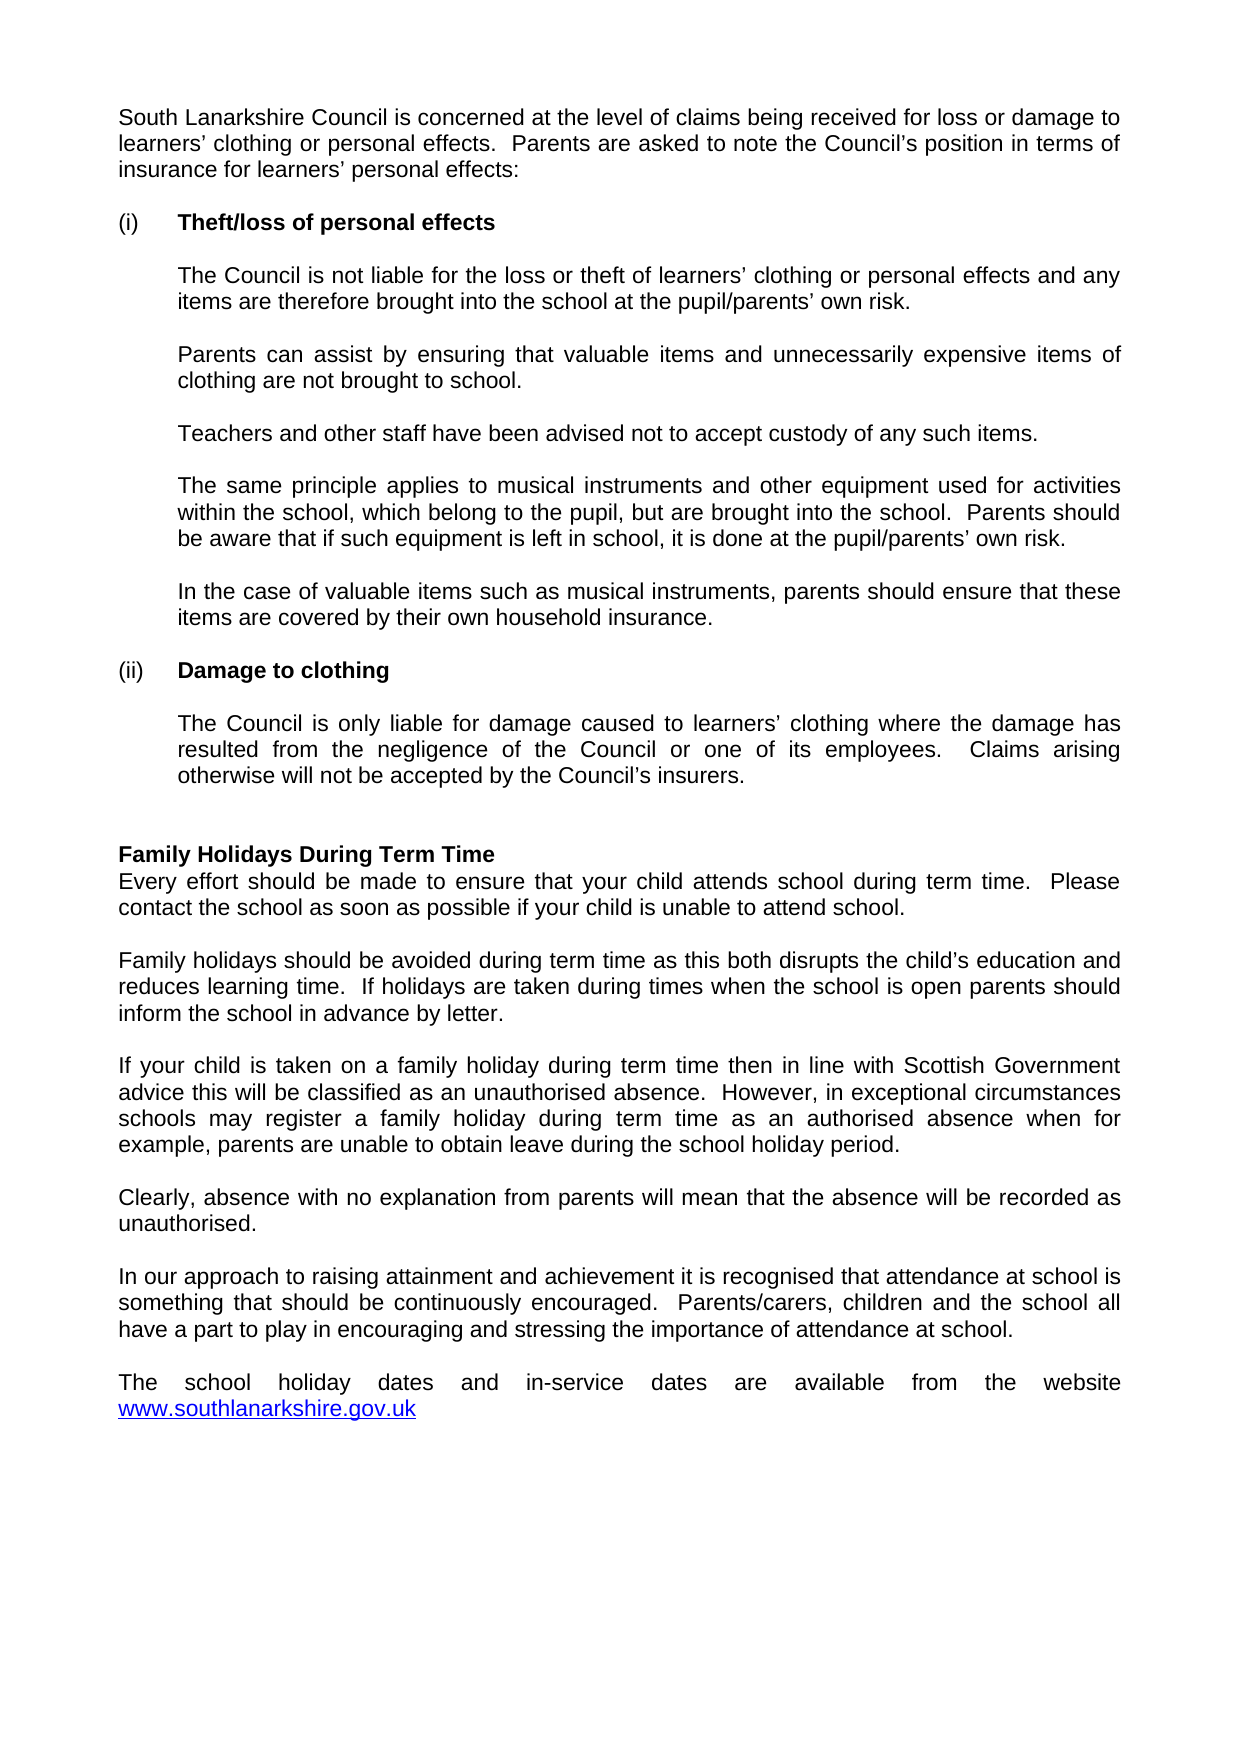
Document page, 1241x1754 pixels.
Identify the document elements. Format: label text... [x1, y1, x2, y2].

text The Council is only liable for damage caused to learners’ clothing where the damage has resulted from the negligence of the Council or one of its employees. Claims arising otherwise will not be accepted by the Council’s insurers. [118, 709, 1122, 789]
text The school holiday dates and in-service dates are available from the website www.southlanarkshire.gov.uk [118, 1368, 1122, 1421]
text The Council is not liable for the loss or theft of learners’ clothing or personal effects and any items are therefore brought into the school at the pupil/parents’ own risk. [177, 262, 1122, 314]
text If your child is taken on a family holiday during term time then in line with Scottish Government advice this will be classified as an unauthorised absence. However, in exceptional circumstances schools may register a family holiday during term time as an authorised absence when for example, parents are unable to obtain leave during the school holiday period. [118, 1052, 1122, 1158]
text Every effort should be made to ensure that your child attends school during term time. Please contact the school as soon as possible if your child is unable to attend school. [118, 868, 1122, 920]
text (i) Theft/loss of personal effects [118, 209, 1122, 235]
text In our approach to raising attainment and achievement it is recognised that attendance at school is something that should be continuously encouraged. Parents/carers, children and the school all have a part to play in encouraging and stressing the importance of attendance at school. [118, 1263, 1122, 1342]
text The same principle applies to musical instruments and other equipment used for activities within the school, which belong to the pupil, but are brought into the school. Parents should be aware that if such equipment is left in school, it is done at the pupil/parents’ own risk. [177, 472, 1122, 551]
text Clearly, absence with no explanation from parents will mean that the absence will be recorded as unauthorised. [118, 1184, 1122, 1237]
text Family Holidays During Term Time [118, 841, 1122, 868]
text Teachers and other staff have been advised not to accept custody of any such items. [177, 420, 1122, 446]
text In the case of valuable items such as musical instruments, parents should ensure that these items are covered by their own household insurance. [177, 578, 1122, 631]
text South Lanarkshire Council is concerned at the level of claims being received for loss or damage to learners’ clothing or personal effects. Parents are asked to note the Council’s position in terms of insurance for learners’ personal effects: [118, 103, 1122, 182]
text Parents can assist by ensuring that valuable items and unnecessarily expensive items of clothing are not brought to school. [177, 341, 1122, 393]
text Family holidays should be avoided during term time as this both disrupts the child’s education and reduces learning time. If holidays are taken during times when the school is open parents should inform the school in advance by letter. [118, 947, 1122, 1026]
text (ii) Damage to clothing [118, 657, 1122, 683]
